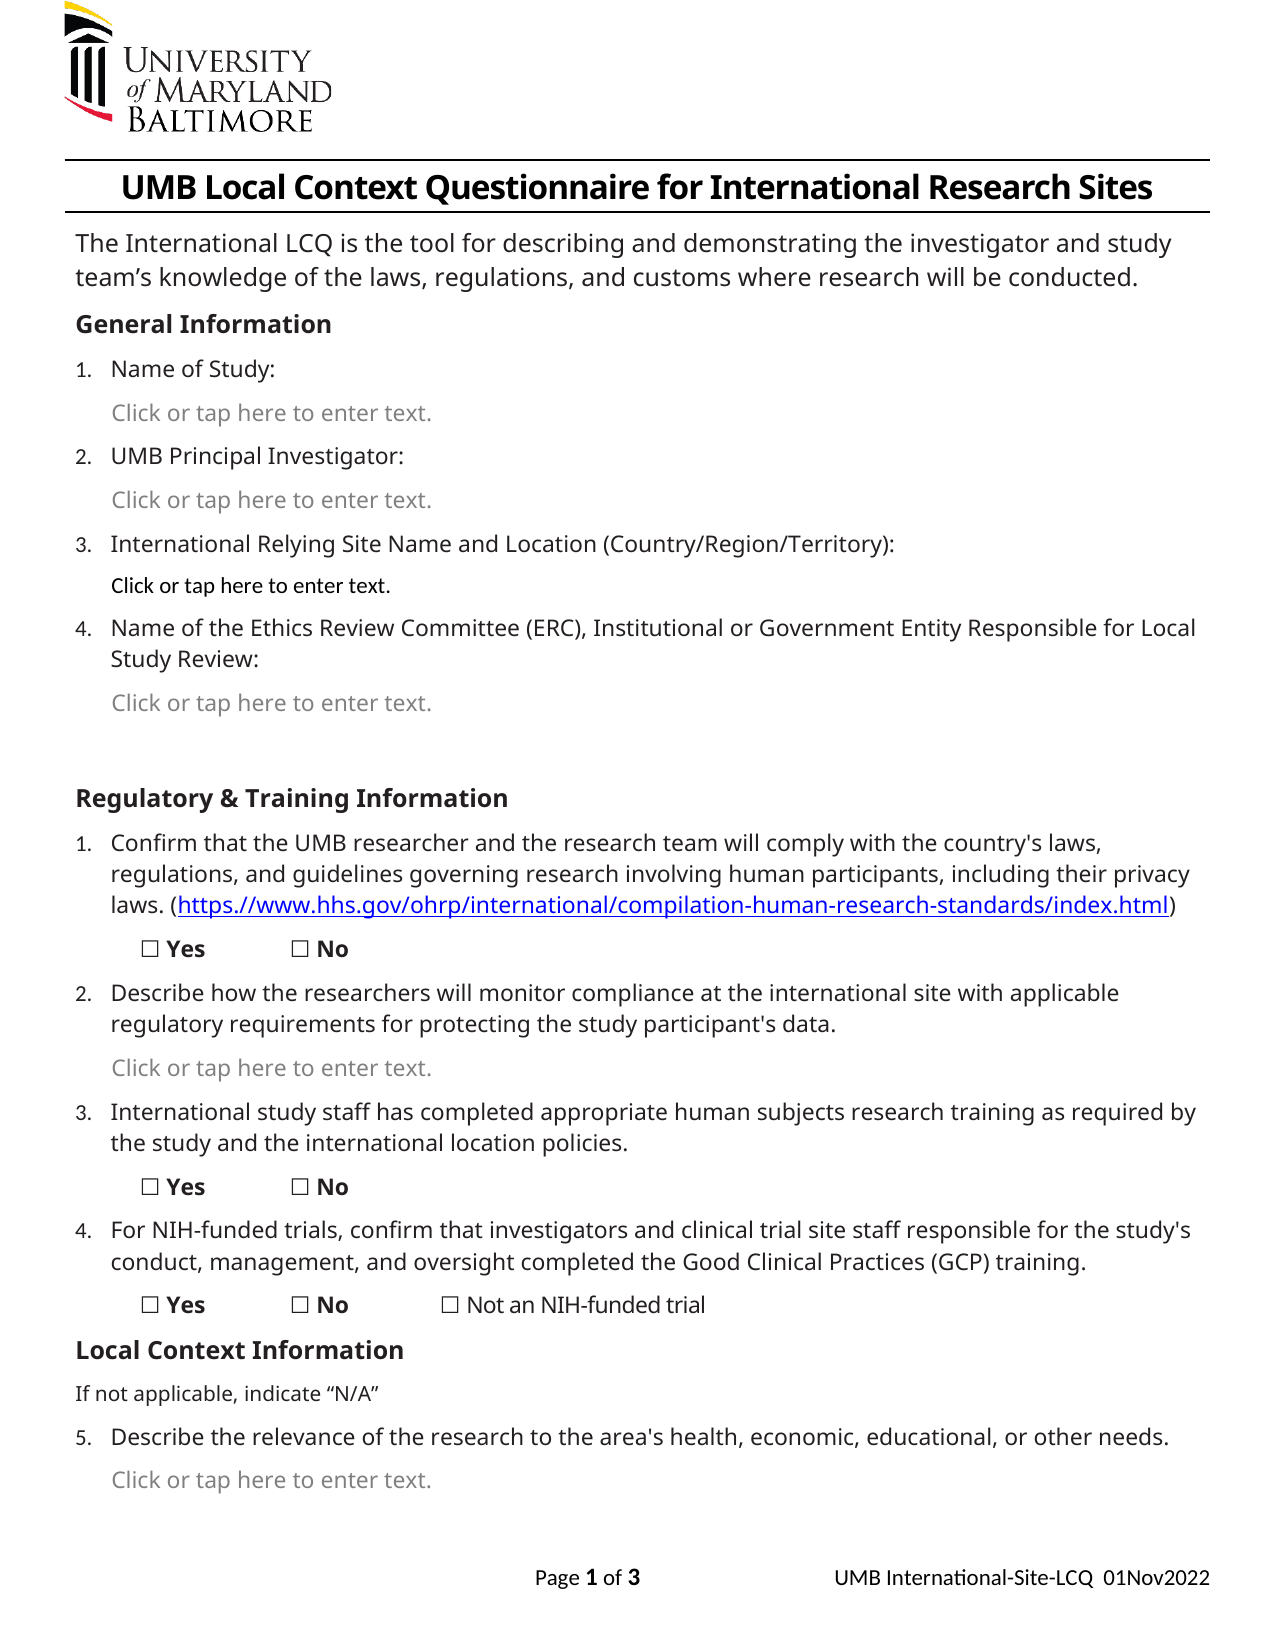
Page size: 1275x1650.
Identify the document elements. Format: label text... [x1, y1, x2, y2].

list Name of Study: [75, 353, 1210, 384]
list Describe how the researchers will monitor compliance at the international site with applicable regulatory requirements for protecting the study participant's data. [75, 977, 1210, 1039]
list Yes No Not an NIH-funded trial [110, 1289, 1210, 1321]
list Yes No [110, 1171, 1210, 1202]
list Confirm that the UMB researcher and the research team will comply with the country's laws, regulations, and guidelines governing research involving human participants, including their privacy laws. (https.//www.hhs.gov/ohrp/international/compilation-human-research-standards/index.html) [75, 827, 1210, 921]
list UMB Principal Investigator: [75, 440, 1210, 472]
subtitle Regulatory & Training Information [75, 780, 1210, 814]
picture [64, 1, 332, 132]
subtitle The International LCQ is the tool for describing and demonstrating the investigator and study team’s knowledge of the laws, regulations, and customs where research will be conducted. [75, 226, 1210, 294]
list Yes No [110, 933, 1210, 964]
subtitle If not applicable, indicate “N/A” [75, 1379, 1210, 1408]
list Describe the relevance of the research to the area's health, economic, educational, or other needs. [75, 1421, 1210, 1452]
subtitle General Information [75, 306, 1210, 340]
list For NIH-funded trials, confirm that investigators and clinical trial site staff responsible for the study's conduct, management, and oversight completed the Good Clinical Practices (GCP) training. [75, 1214, 1210, 1277]
list International study staff has completed appropriate human subjects research training as required by the study and the international location policies. [75, 1096, 1210, 1158]
title UMB Local Context Questionnaire for International Research Sites [64, 160, 1210, 213]
list International Relying Site Name and Location (Country/Region/Territory): [75, 528, 1210, 559]
list Name of the Ethics Review Committee (ERC), Institutional or Government Entity Responsible for Local Study Review: [75, 612, 1210, 674]
subtitle Local Context Information [75, 1333, 1210, 1367]
